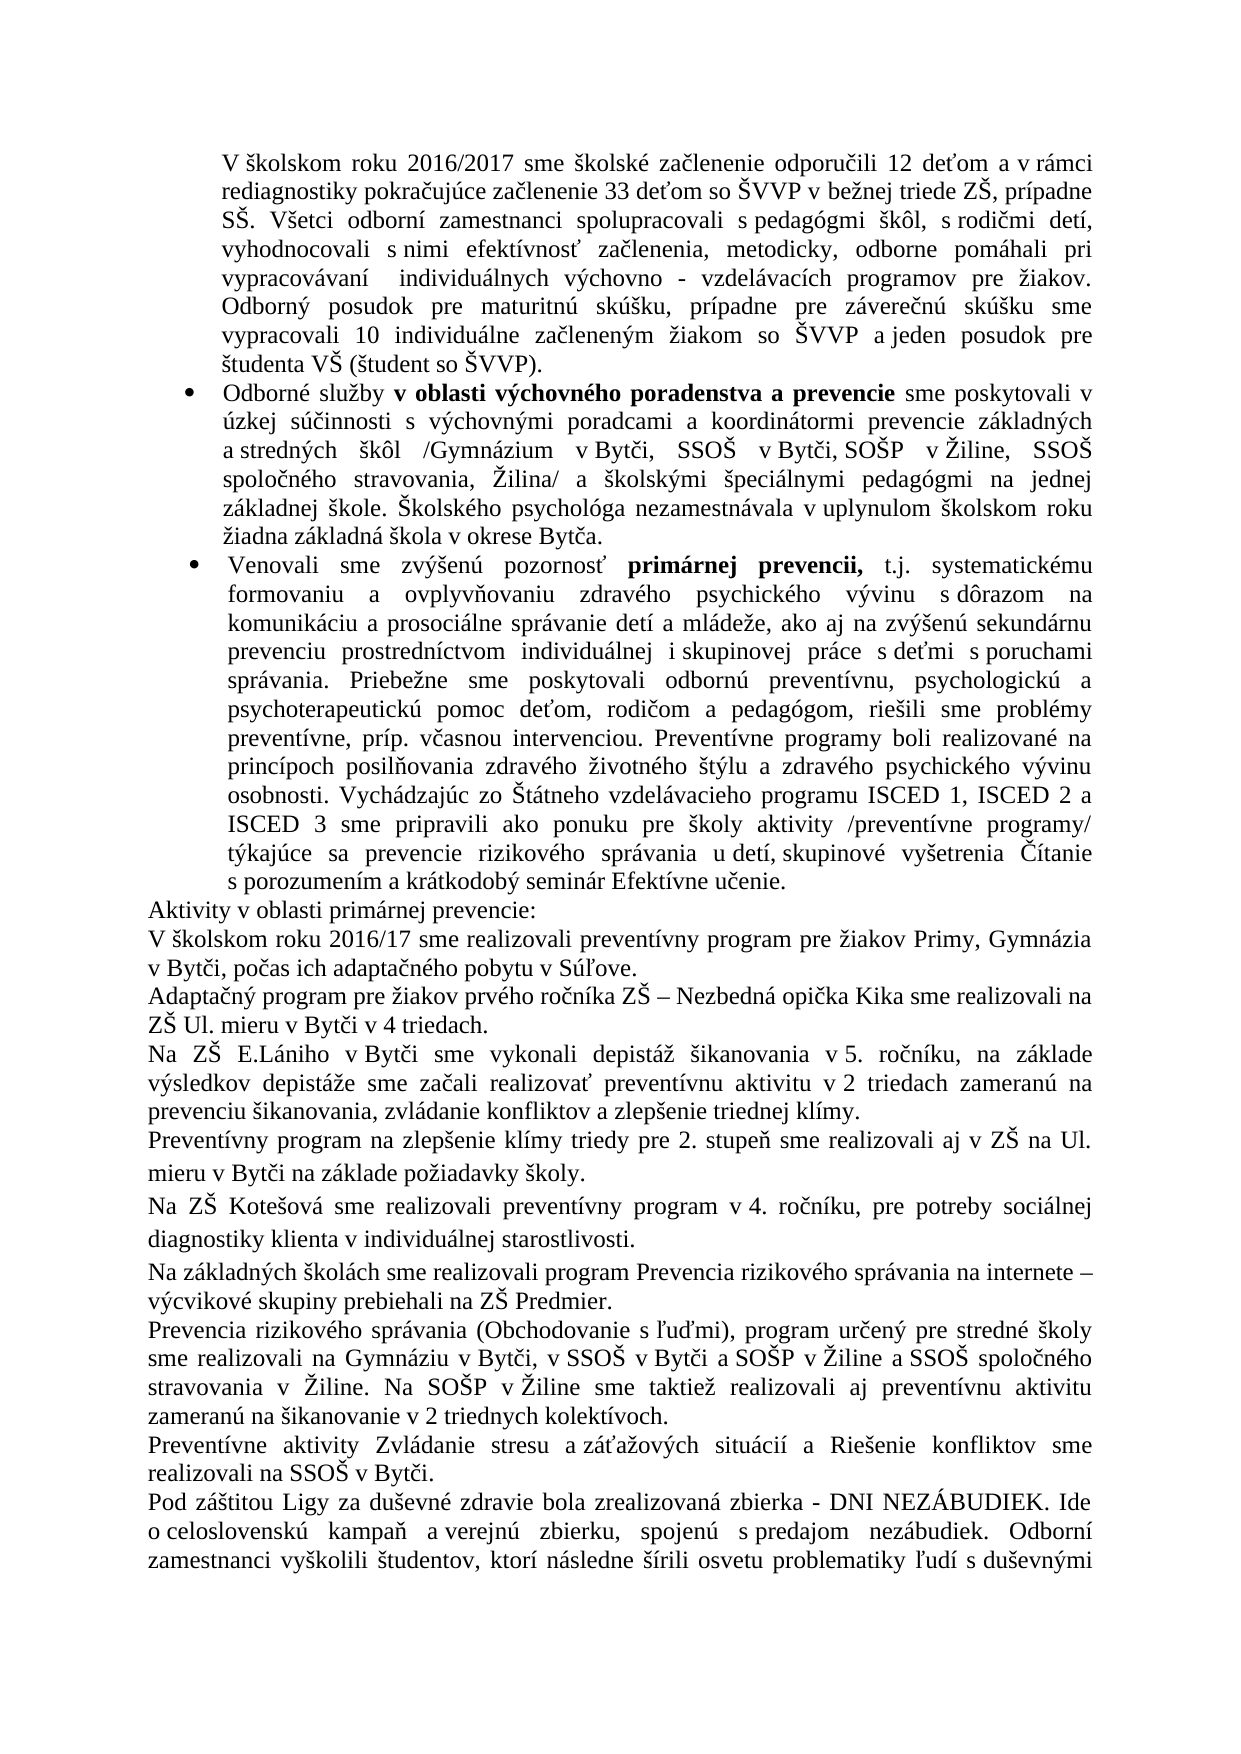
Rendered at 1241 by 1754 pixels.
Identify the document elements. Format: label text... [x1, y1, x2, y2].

list Venovali sme zvýšenú pozornosť primárnej prevencii, t.j. systematickému formovaniu a ovplyvňovaniu zdravého psychického vývinu s dôrazom na komunikáciu a prosociálne správanie detí a mládeže, ako aj na zvýšenú sekundárnu prevenciu prostredníctvom individuálnej i skupinovej práce s deťmi s poruchami správania. Priebežne sme poskytovali odbornú preventívnu, psychologickú a psychoterapeutickú pomoc deťom, rodičom a pedagógom, riešili sme problémy preventívne, príp. včasnou intervenciou. Preventívne programy boli realizované na princípoch posilňovania zdravého životného štýlu a zdravého psychického vývinu osobnosti. Vychádzajúc zo Štátneho vzdelávacieho programu ISCED 1, ISCED 2 a ISCED 3 sme pripravili ako ponuku pre školy aktivity /preventívne programy/ týkajúce sa prevencie rizikového správania u detí, skupinové vyšetrenia Čítanie s porozumením a krátkodobý seminár Efektívne učenie. [190, 550, 1093, 895]
text V školskom roku 2016/2017 sme školské začlenenie odporučili 12 deťom a v rámci rediagnostiky pokračujúce začlenenie 33 deťom so ŠVVP v bežnej triede ZŠ, prípadne SŠ. Všetci odborní zamestnanci spolupracovali s pedagógmi škôl, s rodičmi detí, vyhodnocovali s nimi efektívnosť začlenenia, metodicky, odborne pomáhali pri vypracovávaní individuálnych výchovno - vzdelávacích programov pre žiakov. Odborný posudok pre maturitnú skúšku, prípadne pre záverečnú skúšku sme vypracovali 10 individuálne začleneným žiakom so ŠVVP a jeden posudok pre študenta VŠ (študent so ŠVVP). [221, 148, 1093, 378]
text Prevencia rizikového správania (Obchodovanie s ľuďmi), program určený pre stredné školy sme realizovali na Gymnáziu v Bytči, v SSOŠ v Bytči a SOŠP v Žiline a SSOŠ spoločného stravovania v Žiline. Na SOŠP v Žiline sme taktiež realizovali aj preventívnu aktivitu zameranú na šikanovanie v 2 triednych kolektívoch. [148, 1315, 1093, 1430]
text Na ZŠ E.Lániho v Bytči sme vykonali depistáž šikanovania v 5. ročníku, na základe výsledkov depistáže sme začali realizovať preventívnu aktivitu v 2 triedach zameranú na prevenciu šikanovania, zvládanie konfliktov a zlepšenie triednej klímy. [148, 1039, 1093, 1125]
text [148, 1487, 1093, 1573]
text Adaptačný program pre žiakov prvého ročníka ZŠ – Nezbedná opička Kika sme realizovali na ZŠ Ul. mieru v Bytči v 4 triedach. [148, 981, 1093, 1039]
text Aktivity v oblasti primárnej prevencie: [148, 895, 1093, 924]
text Preventívne aktivity Zvládanie stresu a záťažových situácií a Riešenie konfliktov sme realizovali na SSOŠ v Bytči. [148, 1430, 1093, 1487]
text V školskom roku 2016/17 sme realizovali preventívny program pre žiakov Primy, Gymnázia v Bytči, počas ich adaptačného pobytu v Súľove. [148, 924, 1093, 981]
list Odborné služby v oblasti výchovného poradenstva a prevencie sme poskytovali v úzkej súčinnosti s výchovnými poradcami a koordinátormi prevencie základných a stredných škôl /Gymnázium v Bytči, SSOŠ v Bytči, SOŠP v Žiline, SSOŠ spoločného stravovania, Žilina/ a školskými špeciálnymi pedagógmi na jednej základnej škole. Školského psychológa nezamestnávala v uplynulom školskom roku žiadna základná škola v okrese Bytča. [185, 378, 1093, 550]
text Na základných školách sme realizovali program Prevencia rizikového správania na internete – výcvikové skupiny prebiehali na ZŠ Predmier. [148, 1257, 1093, 1315]
text Preventívny program na zlepšenie klímy triedy pre 2. stupeň sme realizovali aj v ZŠ na Ul. mieru v Bytči na základe požiadavky školy. [148, 1125, 1093, 1187]
text Na ZŠ Kotešová sme realizovali preventívny program v 4. ročníku, pre potreby sociálnej diagnostiky klienta v individuálnej starostlivosti. [148, 1191, 1093, 1253]
